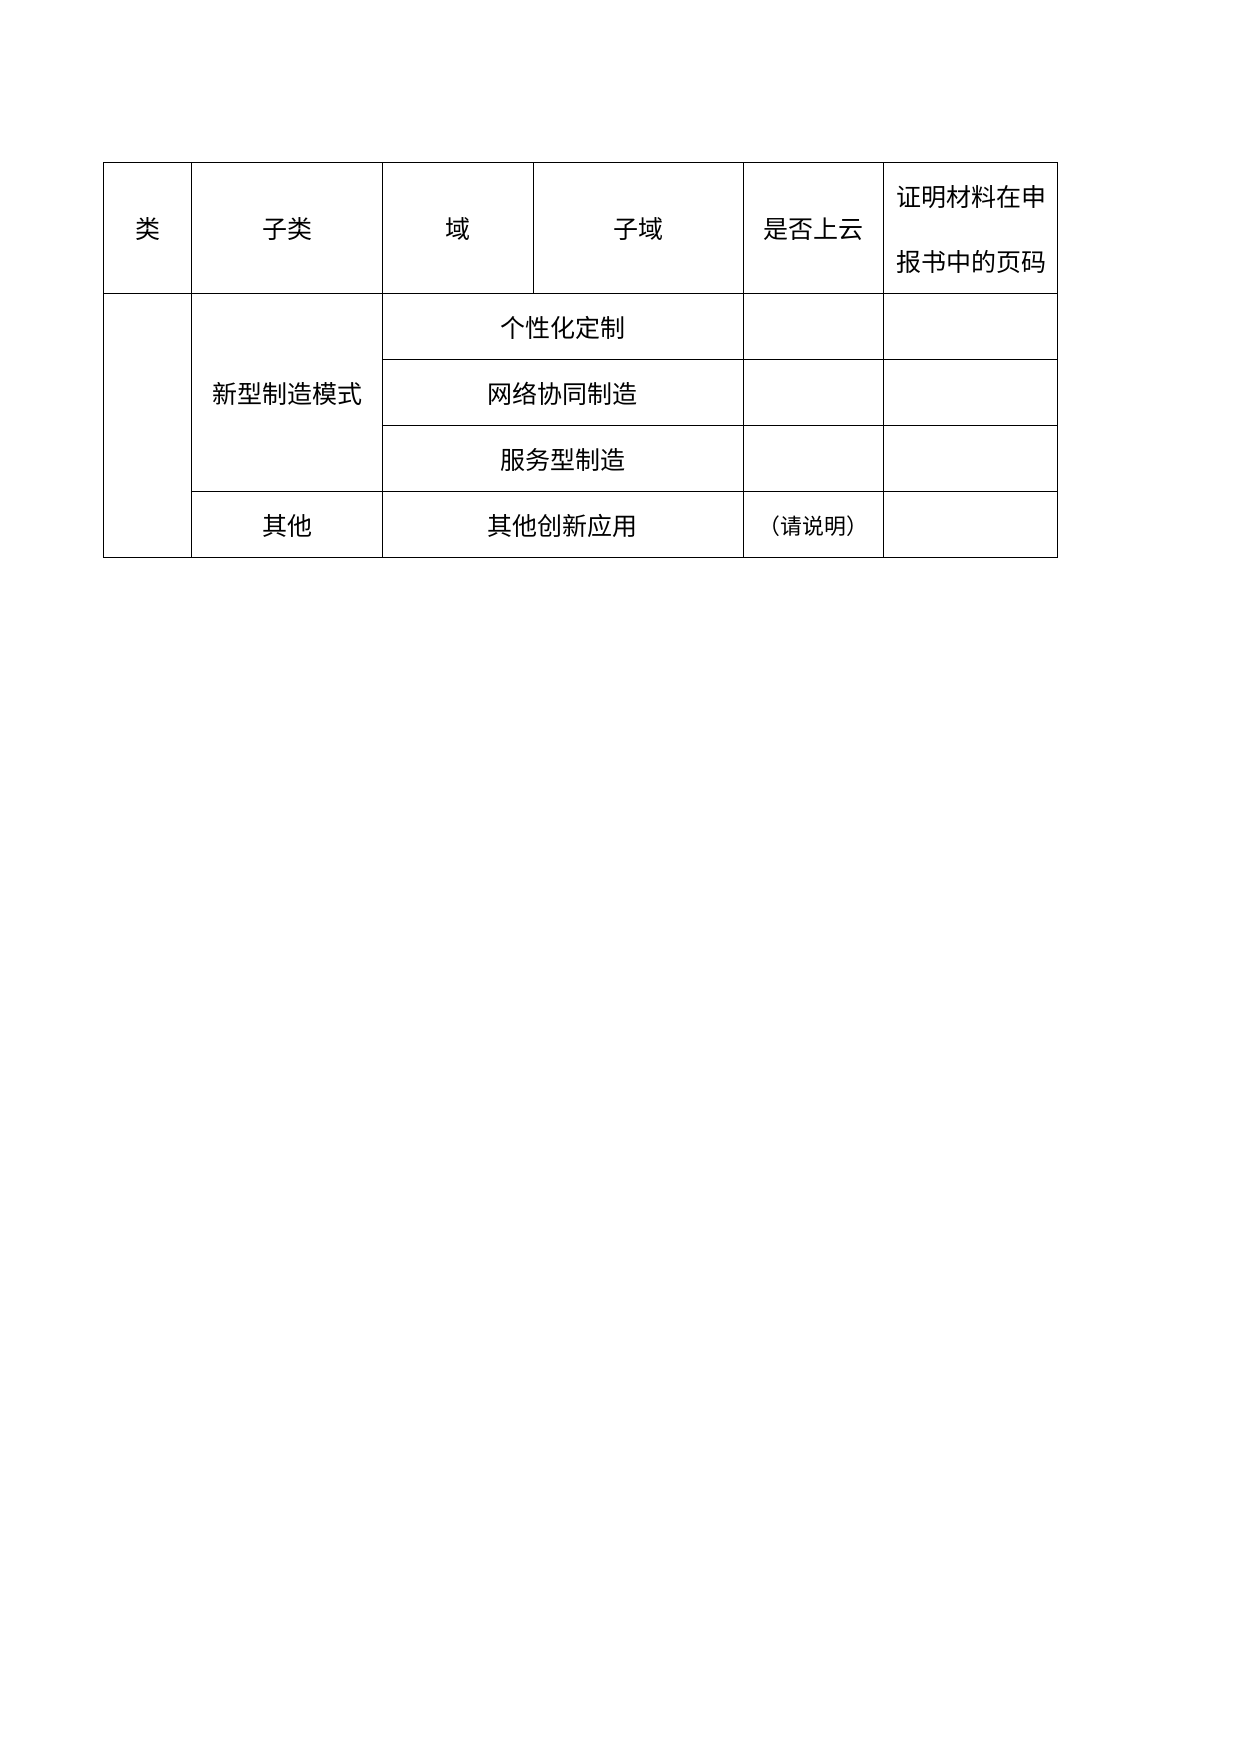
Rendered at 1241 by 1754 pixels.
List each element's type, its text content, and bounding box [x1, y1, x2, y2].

table_cell [744, 426, 883, 491]
table_cell 服务型制造 [383, 426, 743, 491]
table_cell [884, 492, 1057, 557]
table_header 域 [383, 163, 533, 293]
table_cell 其他创新应用 [383, 492, 743, 557]
table_cell 个性化定制 [383, 294, 743, 359]
table_cell [884, 360, 1057, 425]
table_cell （请说明） [744, 492, 883, 557]
table_cell 基于云计算的新型制造模式 [192, 294, 382, 491]
table_header 证明材料在申报书中的页码 [884, 163, 1057, 293]
table_cell [744, 294, 883, 359]
table_cell 其他 [192, 492, 382, 557]
table_header 是否上云 [744, 163, 883, 293]
table_header 类 [104, 163, 191, 293]
table_cell [744, 360, 883, 425]
table_cell 网络协同制造 [383, 360, 743, 425]
table_header 子域 [534, 163, 743, 293]
table_cell [884, 426, 1057, 491]
table_cell [884, 294, 1057, 359]
table_header 子类 [192, 163, 382, 293]
